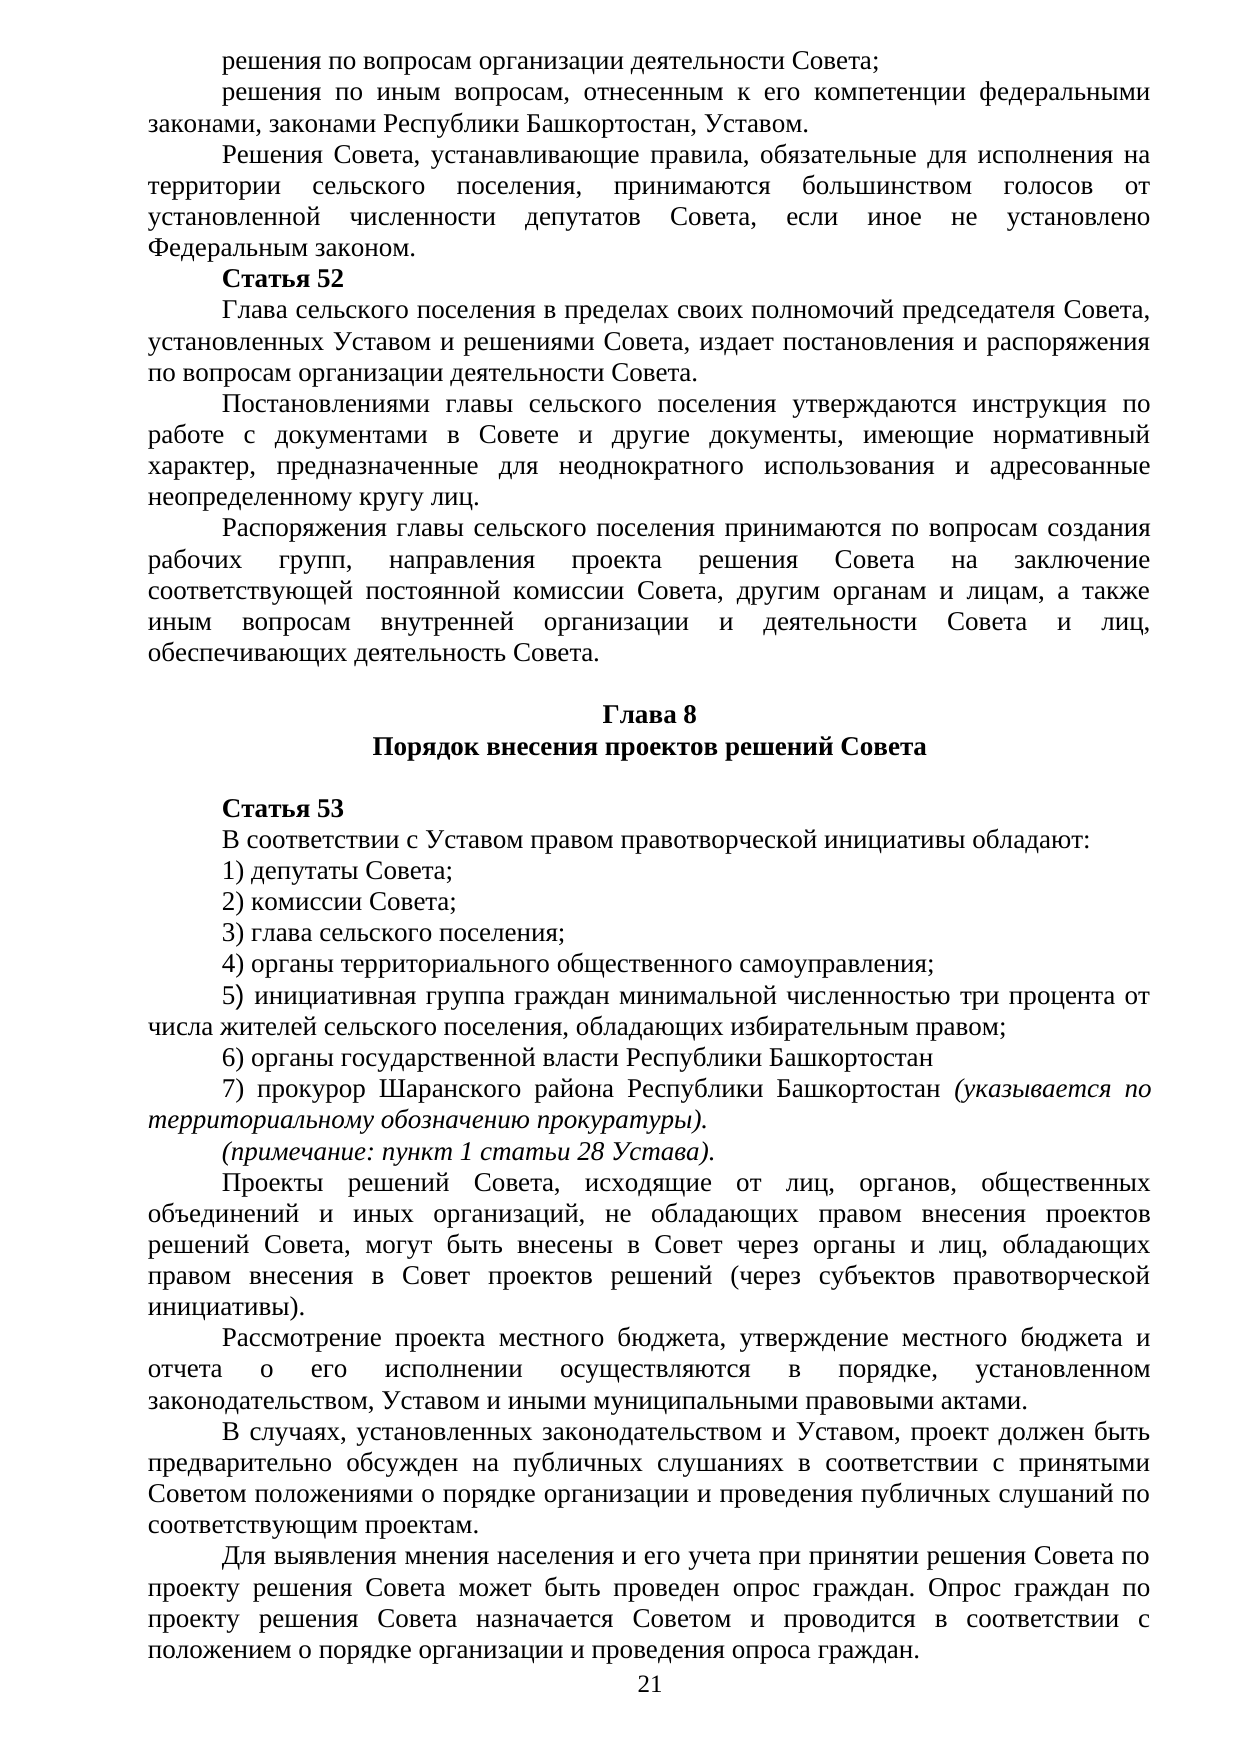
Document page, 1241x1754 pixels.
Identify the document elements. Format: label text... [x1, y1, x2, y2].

text Статья 53 [148, 792, 1152, 823]
text 4) органы территориального общественного самоуправления; [148, 948, 1152, 979]
text решения по иным вопросам, отнесенным к его компетенции федеральными законами, законами Республики Башкортостан, Уставом. [148, 76, 1152, 138]
text 6) органы государственной власти Республики Башкортостан [148, 1041, 1152, 1072]
text Постановлениями главы сельского поселения утверждаются инструкция по работе с документами в Совете и другие документы, имеющие нормативный характер, предназначенные для неоднократного использования и адресованные неопределенному кругу лиц. [148, 387, 1152, 512]
text 1) депутаты Совета; [148, 854, 1152, 885]
text (примечание: пункт 1 статьи 28 Устава). [148, 1134, 1152, 1166]
text Распоряжения главы сельского поселения принимаются по вопросам создания рабочих групп, направления проекта решения Совета на заключение соответствующей постоянной комиссии Совета, другим органам и лицам, а также иным вопросам внутренней организации и деятельности Совета и лиц, обеспечивающих деятельность Совета. [148, 512, 1152, 667]
text Для выявления мнения населения и его учета при принятии решения Совета по проекту решения Совета может быть проведен опрос граждан. Опрос граждан по проекту решения Совета назначается Советом и проводится в соответствии с положением о порядке организации и проведения опроса граждан. [148, 1539, 1152, 1664]
text В соответствии с Уставом правом правотворческой инициативы обладают: [148, 823, 1152, 854]
text Проекты решений Совета, исходящие от лиц, органов, общественных объединений и иных организаций, не обладающих правом внесения проектов решений Совета, могут быть внесены в Совет через органы и лиц, обладающих правом внесения в Совет проектов решений (через субъектов правотворческой инициативы). [148, 1166, 1152, 1321]
text 7) прокурор Шаранского района Республики Башкортостан (указывается по территориальному обозначению прокуратуры). [148, 1072, 1152, 1134]
text 5) инициативная группа граждан минимальной численностью три процента от числа жителей сельского поселения, обладающих избирательным правом; [148, 979, 1152, 1041]
text В случаях, установленных законодательством и Уставом, проект должен быть предварительно обсужден на публичных слушаниях в соответствии с принятыми Советом положениями о порядке организации и проведения публичных слушаний по соответствующим проектам. [148, 1415, 1152, 1539]
text 2) комиссии Совета; [148, 885, 1152, 916]
text Статья 52 [148, 262, 1152, 293]
text Решения Совета, устанавливающие правила, обязательные для исполнения на территории сельского поселения, принимаются большинством голосов от установленной численности депутатов Совета, если иное не установлено Федеральным законом. [148, 138, 1152, 262]
text 3) глава сельского поселения; [148, 916, 1152, 948]
text Глава сельского поселения в пределах своих полномочий председателя Совета, установленных Уставом и решениями Совета, издает постановления и распоряжения по вопросам организации деятельности Совета. [148, 293, 1152, 387]
text решения по вопросам организации деятельности Совета; [148, 44, 1152, 76]
text Рассмотрение проекта местного бюджета, утверждение местного бюджета и отчета о его исполнении осуществляются в порядке, установленном законодательством, Уставом и иными муниципальными правовыми актами. [148, 1321, 1152, 1415]
subtitle Глава 8 [148, 698, 1152, 729]
subtitle Порядок внесения проектов решений Совета [148, 729, 1152, 761]
